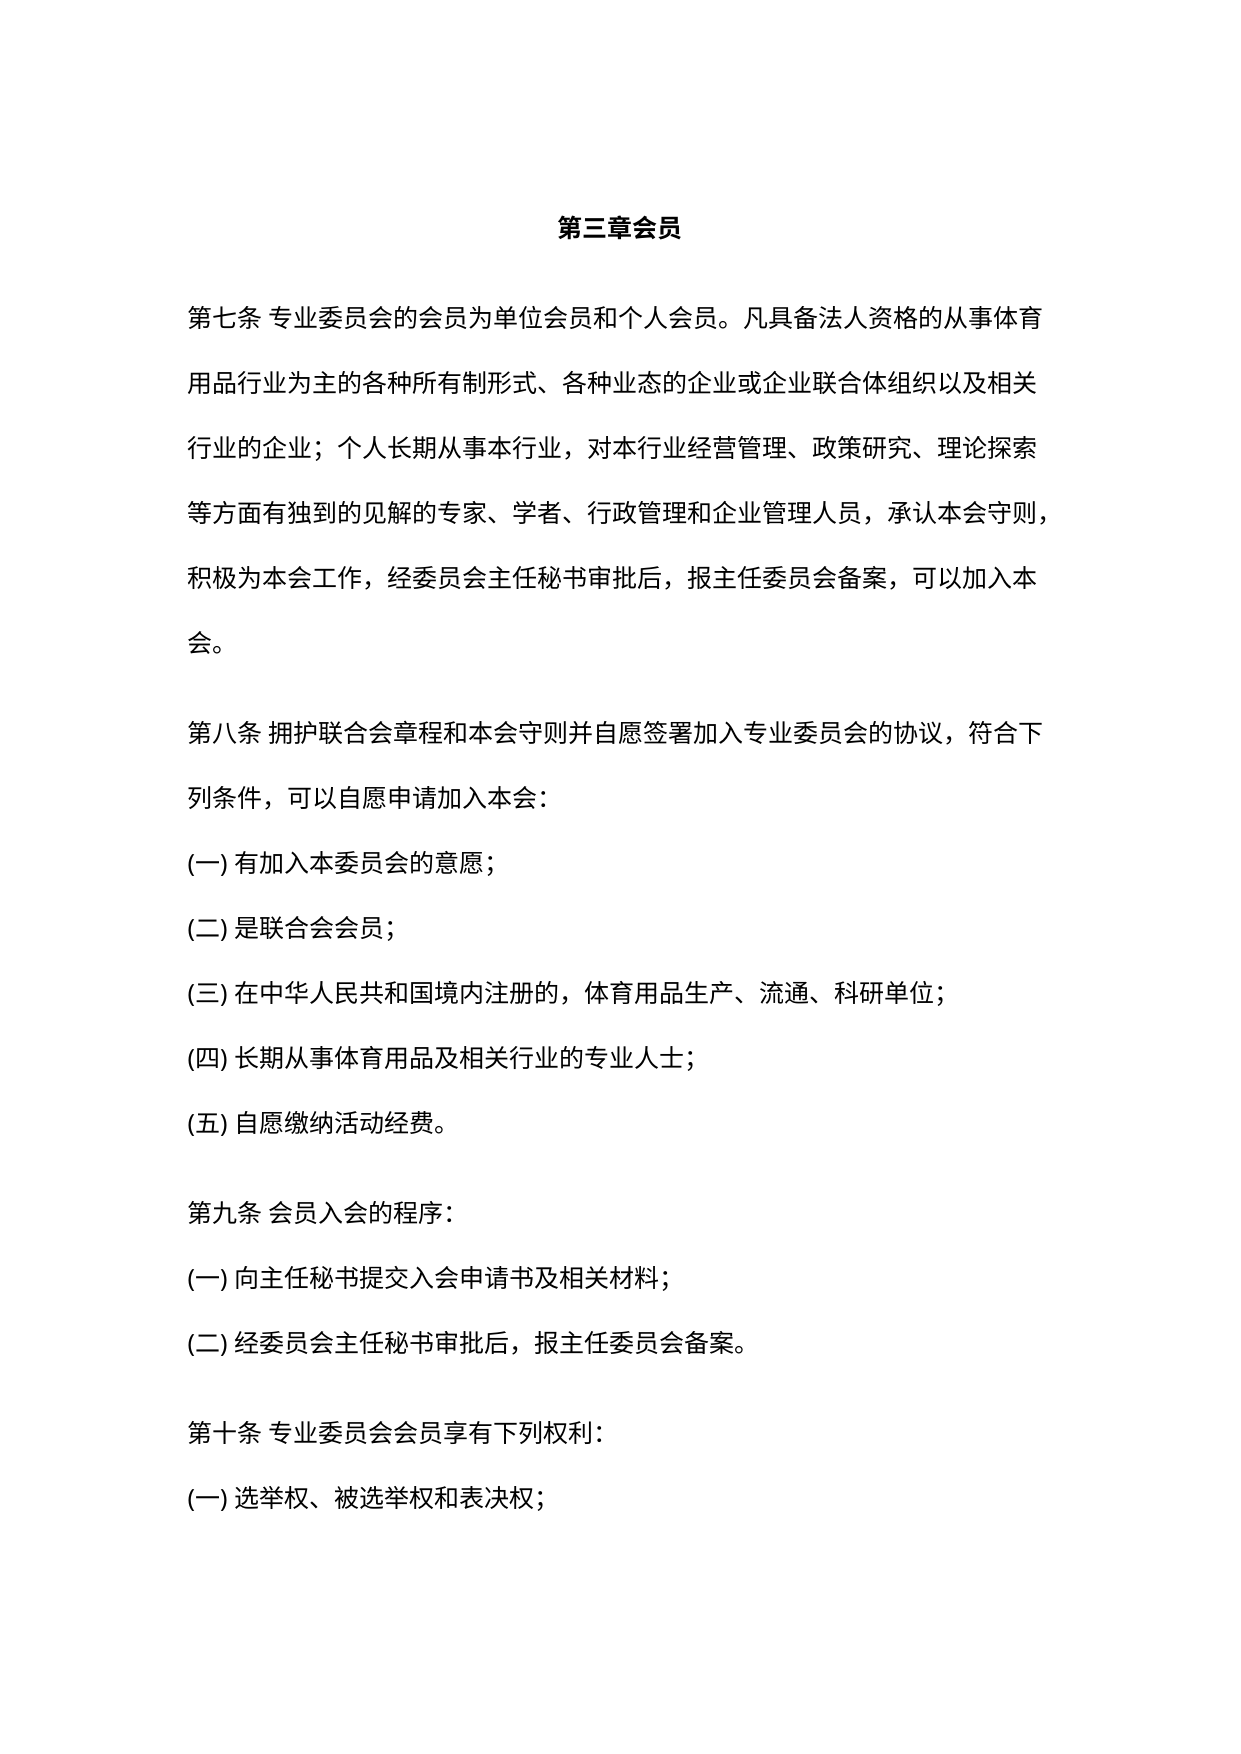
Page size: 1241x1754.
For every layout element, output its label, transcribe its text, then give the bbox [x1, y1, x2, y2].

text (一) 向主任秘书提交入会申请书及相关材料； [187, 1244, 1053, 1309]
text (一) 选举权、被选举权和表决权； [187, 1464, 1053, 1529]
text (三) 在中华人民共和国境内注册的，体育用品生产、流通、科研单位； [187, 959, 1053, 1024]
text (五) 自愿缴纳活动经费。 [187, 1089, 1053, 1154]
text 第三章会员 [187, 194, 1053, 259]
text (二) 是联合会会员； [187, 894, 1053, 959]
text 第十条 专业委员会会员享有下列权利： [187, 1399, 1053, 1464]
text (四) 长期从事体育用品及相关行业的专业人士； [187, 1024, 1053, 1089]
text (一) 有加入本委员会的意愿； [187, 829, 1053, 894]
text (二) 经委员会主任秘书审批后，报主任委员会备案。 [187, 1309, 1053, 1374]
text 第八条 拥护联合会章程和本会守则并自愿签署加入专业委员会的协议，符合下列条件，可以自愿申请加入本会： [187, 699, 1053, 829]
text 第九条 会员入会的程序： [187, 1179, 1053, 1244]
text 第七条 专业委员会的会员为单位会员和个人会员。凡具备法人资格的从事体育用品行业为主的各种所有制形式、各种业态的企业或企业联合体组织以及相关行业的企业；个人长期从事本行业，对本行业经营管理、政策研究、理论探索等方面有独到的见解的专家、学者、行政管理和企业管理人员，承认本会守则，积极为本会工作，经委员会主任秘书审批后，报主任委员会备案，可以加入本会。 [187, 284, 1053, 674]
